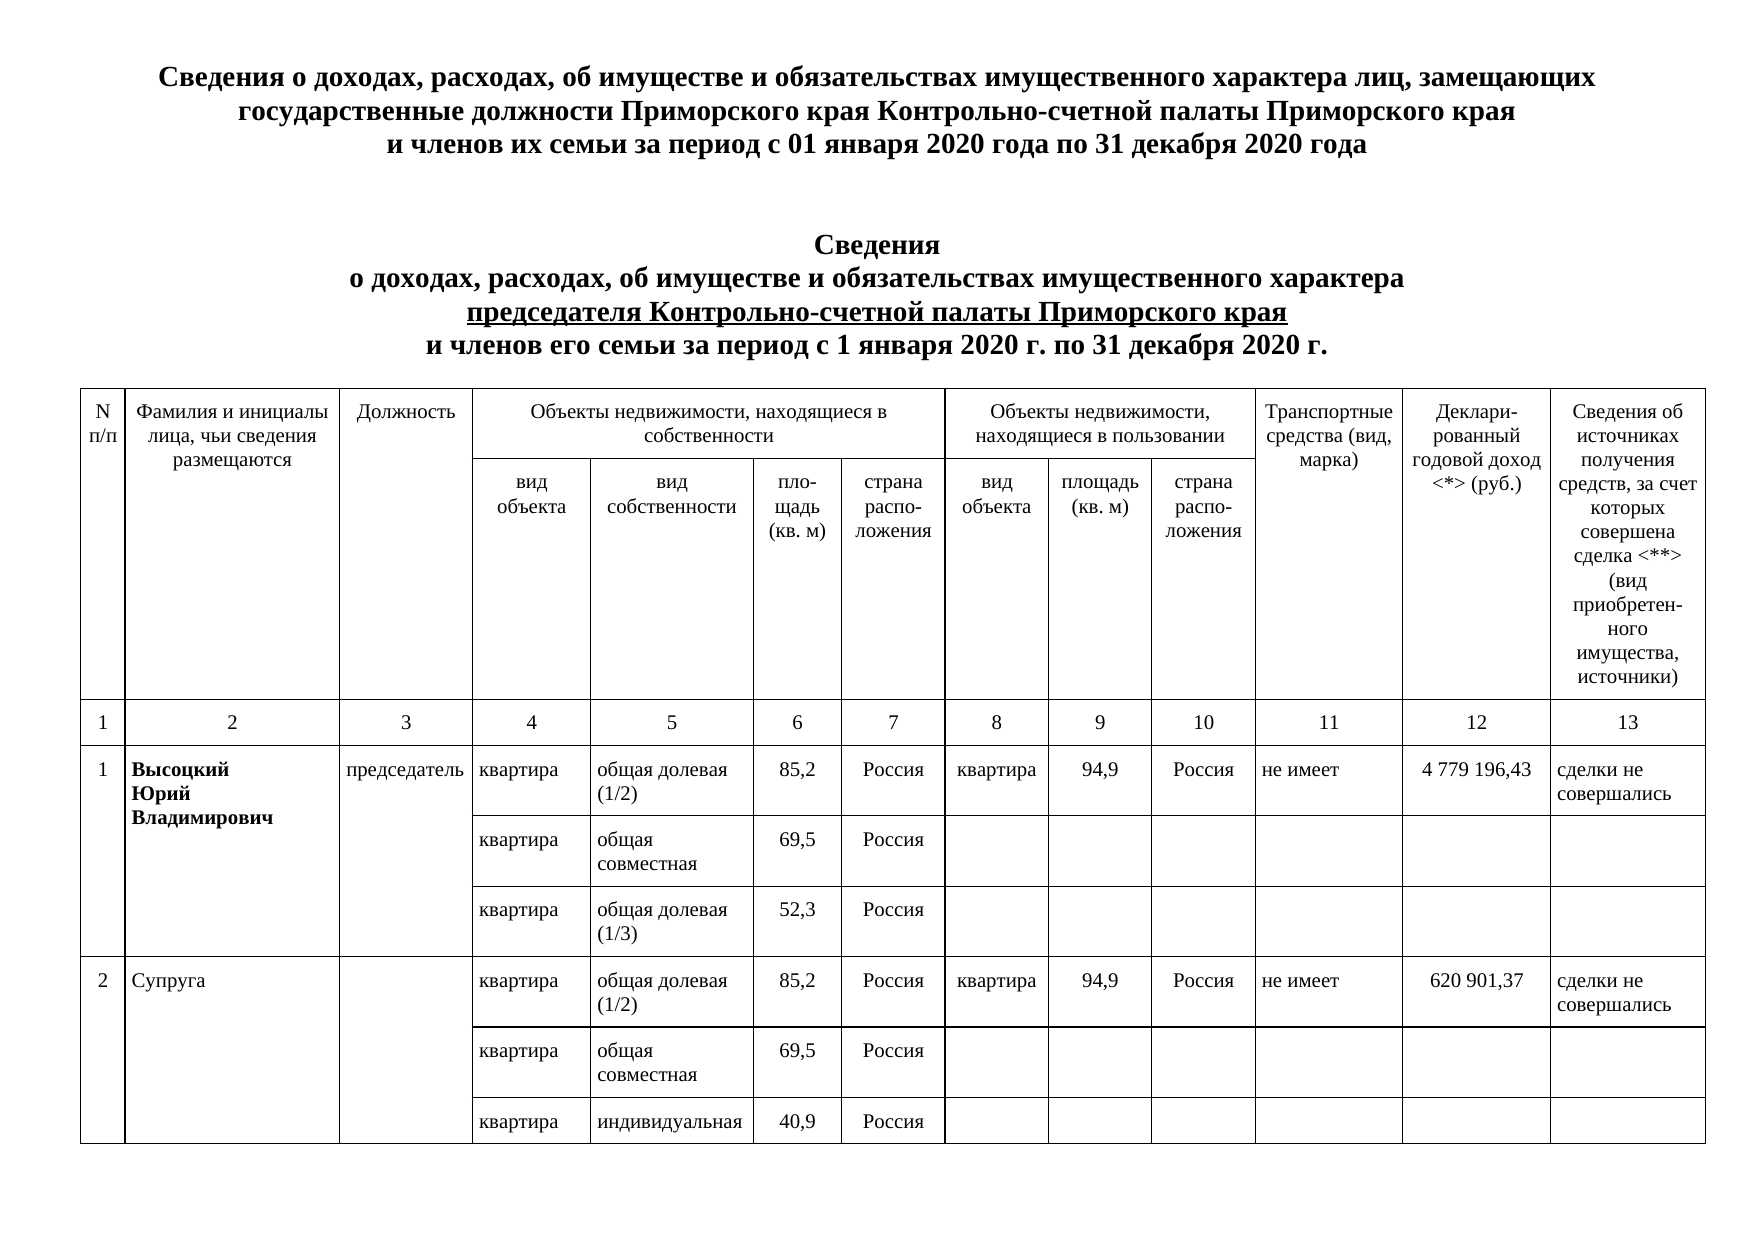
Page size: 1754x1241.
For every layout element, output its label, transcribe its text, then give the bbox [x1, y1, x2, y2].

table_cell [340, 957, 472, 1143]
table_cell страна распо-ложения [842, 459, 944, 698]
text Сведения о доходах, расходах, об имуществе и обязательствах имущественного характера лиц, замещающих [118, 59, 1636, 93]
table_cell 11 [1256, 700, 1402, 745]
table_cell 5 [591, 700, 753, 745]
table_cell [1049, 1098, 1151, 1143]
table_cell не имеет [1256, 746, 1402, 815]
table_cell [1551, 816, 1705, 886]
table_cell сделки не совершались [1551, 746, 1705, 815]
table_cell 1 [81, 746, 124, 956]
table_cell 10 [1152, 700, 1255, 745]
table_header Транспортные средства (вид, марка) [1256, 389, 1402, 698]
table_cell общая совместная [591, 1028, 753, 1097]
table_cell [1049, 1028, 1151, 1097]
table_cell [1403, 1028, 1550, 1097]
table_cell [1551, 1028, 1705, 1097]
table_cell [1403, 887, 1550, 956]
text и членов его семьи за период с 1 января 2020 г. по 31 декабря 2020 г. [118, 327, 1636, 361]
table_cell квартира [946, 746, 1048, 815]
table_cell председатель [340, 746, 472, 956]
table_cell [1049, 887, 1151, 956]
table_cell [1049, 816, 1151, 886]
table_cell Россия [842, 1098, 944, 1143]
table_cell 94,9 [1049, 957, 1151, 1026]
table_cell 2 [81, 957, 124, 1143]
table_header Фамилия и инициалы лица, чьи сведения размещаются [126, 389, 339, 698]
table_cell 52,3 [754, 887, 841, 956]
table_cell сделки не совершались [1551, 957, 1705, 1026]
table_cell [1403, 1098, 1550, 1143]
table_cell Россия [842, 1028, 944, 1097]
table_header Сведения об источниках получения средств, за счет которых совершена сделка <**> (вид приобретен-ного имущества, источники) [1551, 389, 1705, 698]
table_cell Россия [842, 887, 944, 956]
table_cell 4 779 196,43 [1403, 746, 1550, 815]
table_cell 2 [126, 700, 339, 745]
table_cell [1551, 887, 1705, 956]
table_cell Россия [842, 957, 944, 1026]
table_cell [1152, 1028, 1255, 1097]
table_cell 3 [340, 700, 472, 745]
table_header Объекты недвижимости, находящиеся в собственности [473, 389, 944, 458]
table_cell 4 [473, 700, 590, 745]
table_cell [1403, 816, 1550, 886]
table_cell квартира [473, 887, 590, 956]
table_cell [1152, 1098, 1255, 1143]
table_cell [1256, 1028, 1402, 1097]
table_cell 69,5 [754, 816, 841, 886]
table_cell вид собственности [591, 459, 753, 698]
table_cell страна распо-ложения [1152, 459, 1255, 698]
table_cell [1256, 1098, 1402, 1143]
table_cell общая совместная [591, 816, 753, 886]
text и членов их семьи за период с 01 января 2020 года по 31 декабря 2020 года [118, 126, 1636, 160]
table_header N п/п [81, 389, 124, 698]
table_cell [1256, 816, 1402, 886]
table_cell Супруга [126, 957, 339, 1143]
table_header Деклари-рованный годовой доход <*> (руб.) [1403, 389, 1550, 698]
table_cell общая долевая (1/2) [591, 957, 753, 1026]
table_cell вид объекта [946, 459, 1048, 698]
table_cell 12 [1403, 700, 1550, 745]
text Сведения [118, 227, 1636, 260]
table_cell квартира [473, 1098, 590, 1143]
table_cell [1551, 1098, 1705, 1143]
table_cell 69,5 [754, 1028, 841, 1097]
table_cell не имеет [1256, 957, 1402, 1026]
table_cell 9 [1049, 700, 1151, 745]
table_cell 1 [81, 700, 124, 745]
table_cell [946, 1028, 1048, 1097]
table_cell [1256, 887, 1402, 956]
table_cell квартира [473, 746, 590, 815]
table_cell [1152, 816, 1255, 886]
table_cell 40,9 [754, 1098, 841, 1143]
table_cell [946, 816, 1048, 886]
table_header Должность [340, 389, 472, 698]
table_cell [1152, 887, 1255, 956]
table_cell Россия [842, 746, 944, 815]
table_cell 85,2 [754, 746, 841, 815]
text государственные должности Приморского края Контрольно-счетной палаты Приморского края [118, 93, 1636, 126]
table_cell Высоцкий Юрий Владимирович [126, 746, 339, 956]
table_cell пло-щадь (кв. м) [754, 459, 841, 698]
table_cell вид объекта [473, 459, 590, 698]
table_cell 85,2 [754, 957, 841, 1026]
text о доходах, расходах, об имуществе и обязательствах имущественного характера [118, 260, 1636, 294]
table_cell Россия [1152, 746, 1255, 815]
table_cell 6 [754, 700, 841, 745]
table_cell индивидуальная [591, 1098, 753, 1143]
table_cell квартира [473, 816, 590, 886]
table_cell общая долевая (1/2) [591, 746, 753, 815]
table_cell 8 [946, 700, 1048, 745]
table_cell 620 901,37 [1403, 957, 1550, 1026]
table_cell [946, 887, 1048, 956]
table_cell 13 [1551, 700, 1705, 745]
table_cell площадь (кв. м) [1049, 459, 1151, 698]
table_cell квартира [473, 1028, 590, 1097]
table_cell 7 [842, 700, 944, 745]
text председателя Контрольно-счетной палаты Приморского края [118, 294, 1636, 327]
table_cell Россия [842, 816, 944, 886]
table_cell 94,9 [1049, 746, 1151, 815]
table_cell общая долевая (1/3) [591, 887, 753, 956]
table_cell квартира [473, 957, 590, 1026]
table_header Объекты недвижимости, находящиеся в пользовании [946, 389, 1255, 458]
table_cell квартира [946, 957, 1048, 1026]
table_cell [946, 1098, 1048, 1143]
table_cell Россия [1152, 957, 1255, 1026]
